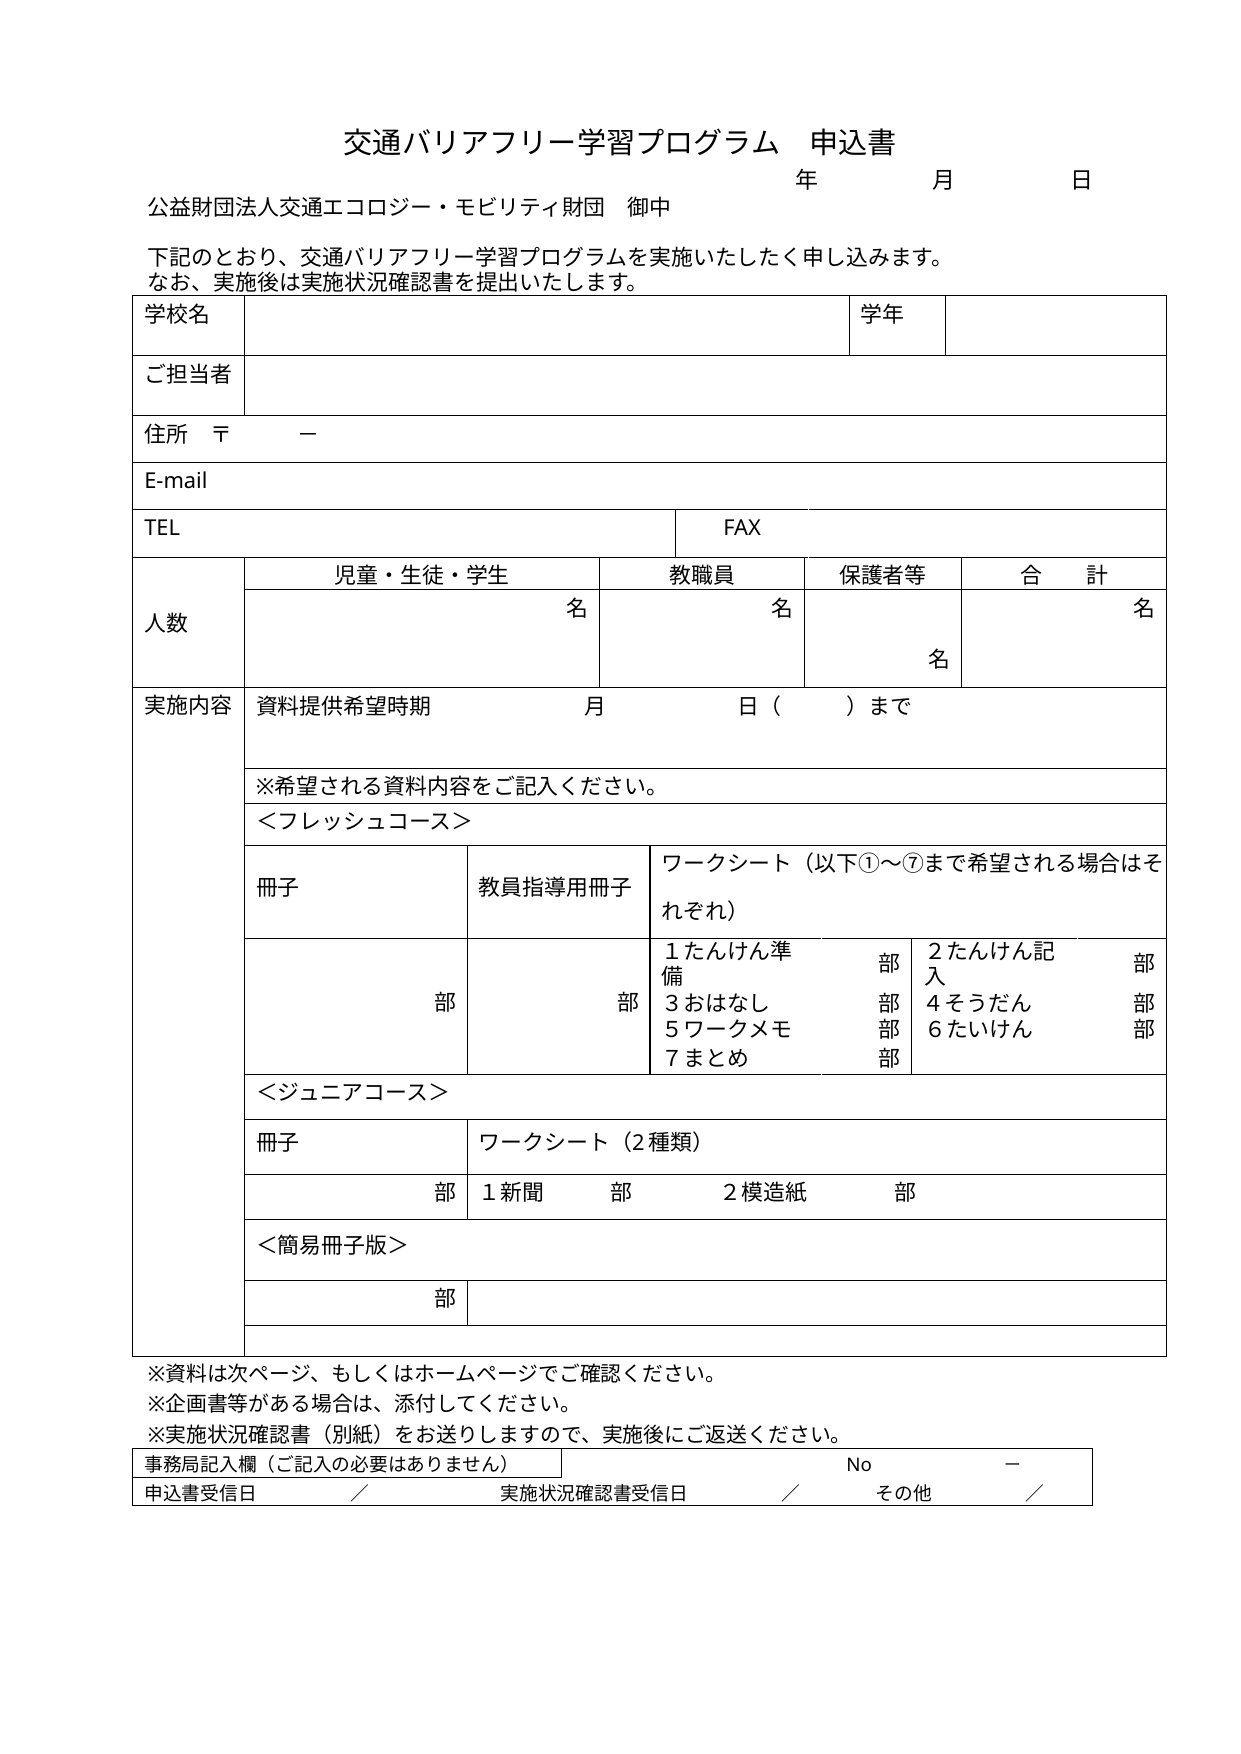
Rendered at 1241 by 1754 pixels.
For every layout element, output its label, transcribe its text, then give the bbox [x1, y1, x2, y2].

table_cell ５ワークメモ [651, 1018, 821, 1043]
table_cell １新聞 部 ２模造紙 部 [468, 1175, 1166, 1219]
table_cell ＜簡易冊子版＞ [245, 1220, 1166, 1280]
table_cell [468, 1281, 1166, 1325]
table_cell 部 [822, 1044, 911, 1074]
table_cell [912, 1044, 1166, 1074]
table_cell 住所 〒 － [133, 416, 1166, 462]
table_cell 部 [822, 939, 911, 989]
table_cell 部 [822, 1018, 911, 1043]
table_cell 実施内容 [133, 688, 244, 732]
table_cell 冊子 [245, 1120, 467, 1173]
text 公益財団法人交通エコロジー・モビリティ財団 御中 [148, 195, 1092, 220]
text ※実施状況確認書（別紙）をお送りしますので、実施後にご返送ください。 [148, 1418, 1092, 1448]
table_header 事務局記入欄（ご記入の必要はありません） [133, 1449, 561, 1477]
table_cell E-mail [133, 463, 1166, 509]
text なお、実施後は実施状況確認書を提出いたします。 [148, 270, 1092, 295]
table_cell [245, 356, 1166, 415]
table_cell ※希望される資料内容をご記入ください。 [245, 769, 1166, 803]
table_cell 名 [962, 590, 1166, 687]
table_cell 人数 [133, 558, 244, 687]
table_cell 部 [245, 1281, 467, 1325]
table_cell 名 [600, 590, 804, 687]
table_cell 部 [468, 939, 649, 1074]
text ※資料は次ページ、もしくはホームページでご確認ください。 [148, 1357, 1092, 1388]
text 交通バリアフリー学習プログラム 申込書 [148, 120, 1092, 162]
table_cell 部 [1078, 990, 1166, 1017]
table_cell [809, 510, 1166, 557]
table_cell ＜ジュニアコース＞ [245, 1075, 1166, 1119]
table_cell ４そうだん [912, 990, 1077, 1017]
table_cell ３おはなし [651, 990, 821, 1017]
table_cell FAX [676, 510, 808, 557]
table_cell 部 [245, 939, 467, 1074]
table_cell TEL [133, 510, 675, 557]
table_cell 教員指導用冊子 [468, 846, 649, 938]
table_cell 申込書受信日 ／ 実施状況確認書受信日 ／ その他 ／ [133, 1477, 1092, 1505]
table_cell ワークシート（2種類） [468, 1120, 1166, 1173]
table_cell １たんけん準備 [651, 939, 821, 989]
table_header No － [562, 1449, 1092, 1477]
table_cell ご担当者 [133, 356, 244, 415]
table_header [245, 296, 849, 355]
text ※企画書等がある場合は、添付してください。 [148, 1388, 1092, 1418]
table_cell 保護者等 [805, 558, 961, 589]
table_cell 部 [822, 990, 911, 1017]
table_cell 名 [245, 590, 599, 687]
table_header [946, 296, 1166, 355]
table_cell 教職員 [600, 558, 804, 589]
table_cell 児童・生徒・学生 [245, 558, 599, 589]
table_cell ６たいけん [912, 1018, 1077, 1043]
table_cell ２たんけん記入 [912, 939, 1077, 989]
table_cell 冊子 [245, 846, 467, 938]
text 年 月 日 [148, 162, 1092, 195]
table_cell 部 [245, 1175, 467, 1219]
table_header 学年 [850, 296, 945, 355]
table_cell [133, 733, 244, 1356]
table_cell 資料提供希望時期 月 日（ ）まで [245, 688, 1166, 768]
text 下記のとおり、交通バリアフリー学習プログラムを実施いたしたく申し込みます。 [148, 245, 1092, 270]
table_cell [245, 1326, 1166, 1356]
table_cell 名 [805, 590, 961, 687]
table_cell 部 [1078, 1018, 1166, 1043]
table_cell 合 計 [962, 558, 1166, 589]
table_cell ワークシート（以下①～⑦まで希望される場合はそれぞれ） [651, 846, 1166, 938]
table_cell 部 [1078, 939, 1166, 989]
table_cell ７まとめ [651, 1044, 821, 1074]
table_cell ＜フレッシュコース＞ [245, 804, 1166, 845]
table_header 学校名 [133, 296, 244, 355]
